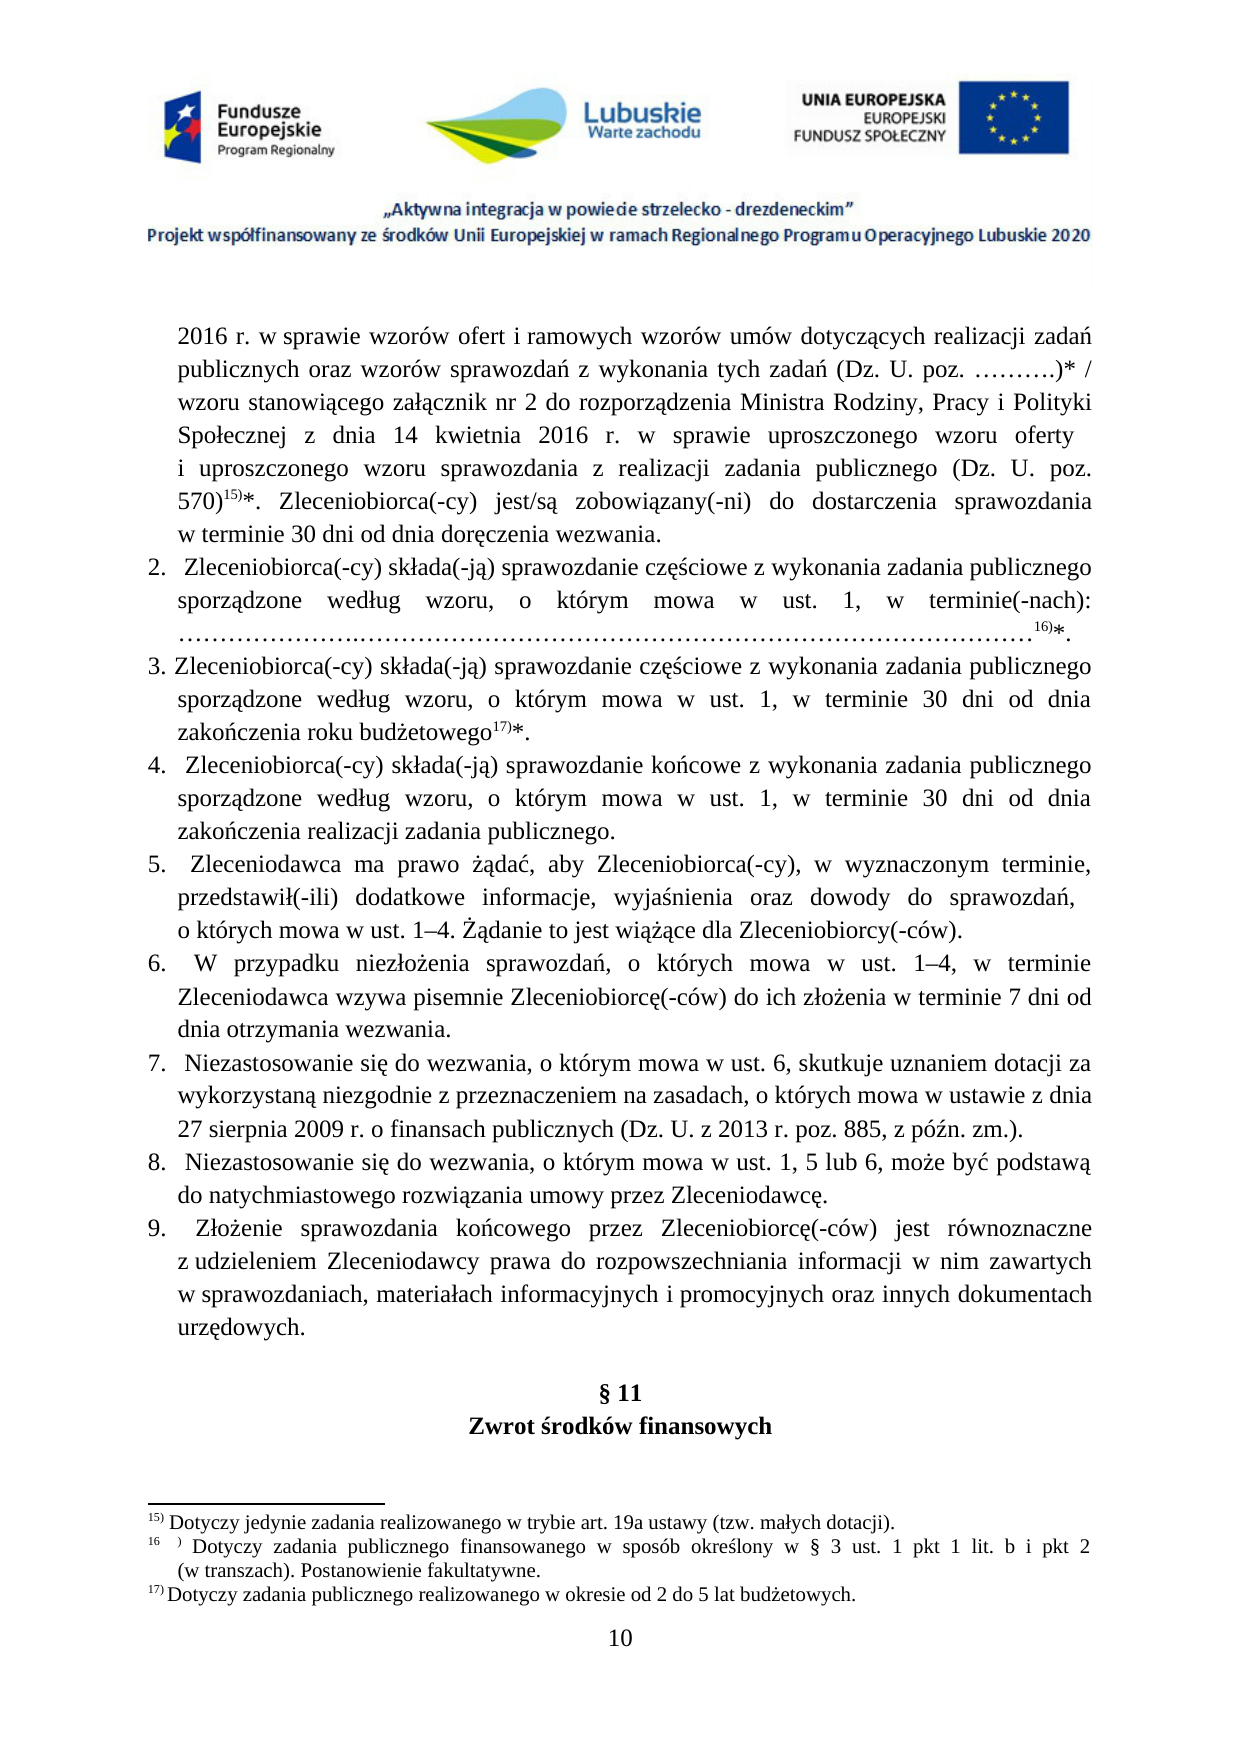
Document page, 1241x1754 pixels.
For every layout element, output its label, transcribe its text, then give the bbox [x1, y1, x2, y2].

list Niezastosowanie się do wezwania, o którym mowa w ust. 6, skutkuje uznaniem dotacji za wykorzystaną niezgodnie z przeznaczeniem na zasadach, o których mowa w ustawie z dnia 27 sierpnia 2009 r. o finansach publicznych (Dz. U. z 2013 r. poz. 885, z późn. zm.). [148, 1048, 1093, 1142]
list Złożenie sprawozdania końcowego przez Zleceniobiorcę(-ców) jest równoznaczne z udzieleniem Zleceniodawcy prawa do rozpowszechniania informacji w nim zawartych w sprawozdaniach, materiałach informacyjnych i promocyjnych oraz innych dokumentach urzędowych. [148, 1213, 1093, 1341]
picture [147, 73, 1093, 293]
text 3. Zleceniobiorca(-cy) składa(-ją) sprawozdanie częściowe z wykonania zadania publicznego sporządzone według wzoru, o którym mowa w ust. 1, w terminie 30 dni od dnia zakończenia roku budżetowego)*. [148, 651, 1093, 746]
text § 11 [148, 1378, 1093, 1407]
list W przypadku niezłożenia sprawozdań, o których mowa w ust. 1–4, w terminie Zleceniodawca wzywa pisemnie Zleceniobiorcę(-ców) do ich złożenia w terminie 7 dni od dnia otrzymania wezwania. [148, 948, 1093, 1043]
list Niezastosowanie się do wezwania, o którym mowa w ust. 1, 5 lub 6, może być podstawą do natychmiastowego rozwiązania umowy przez Zleceniodawcę. [148, 1147, 1093, 1208]
list Zleceniobiorca(-cy) składa(-ją) sprawozdanie częściowe z wykonania zadania publicznego sporządzone według wzoru, o którym mowa w ust. 1, w terminie(-nach): ………………….………………………………………………………………………)*. [148, 552, 1093, 647]
list Zleceniobiorca(-cy) składa(-ją) sprawozdanie końcowe z wykonania zadania publicznego sporządzone według wzoru, o którym mowa w ust. 1, w terminie 30 dni od dnia zakończenia realizacji zadania publicznego. [148, 750, 1093, 845]
text Zwrot środków finansowych [148, 1411, 1093, 1439]
list Zleceniodawca ma prawo żądać, aby Zleceniobiorca(-cy), w wyznaczonym terminie, przedstawił(-ili) dodatkowe informacje, wyjaśnienia oraz dowody do sprawozdań, o których mowa w ust. 1–4. Żądanie to jest wiążące dla Zleceniobiorcy(-ców). [148, 849, 1093, 944]
